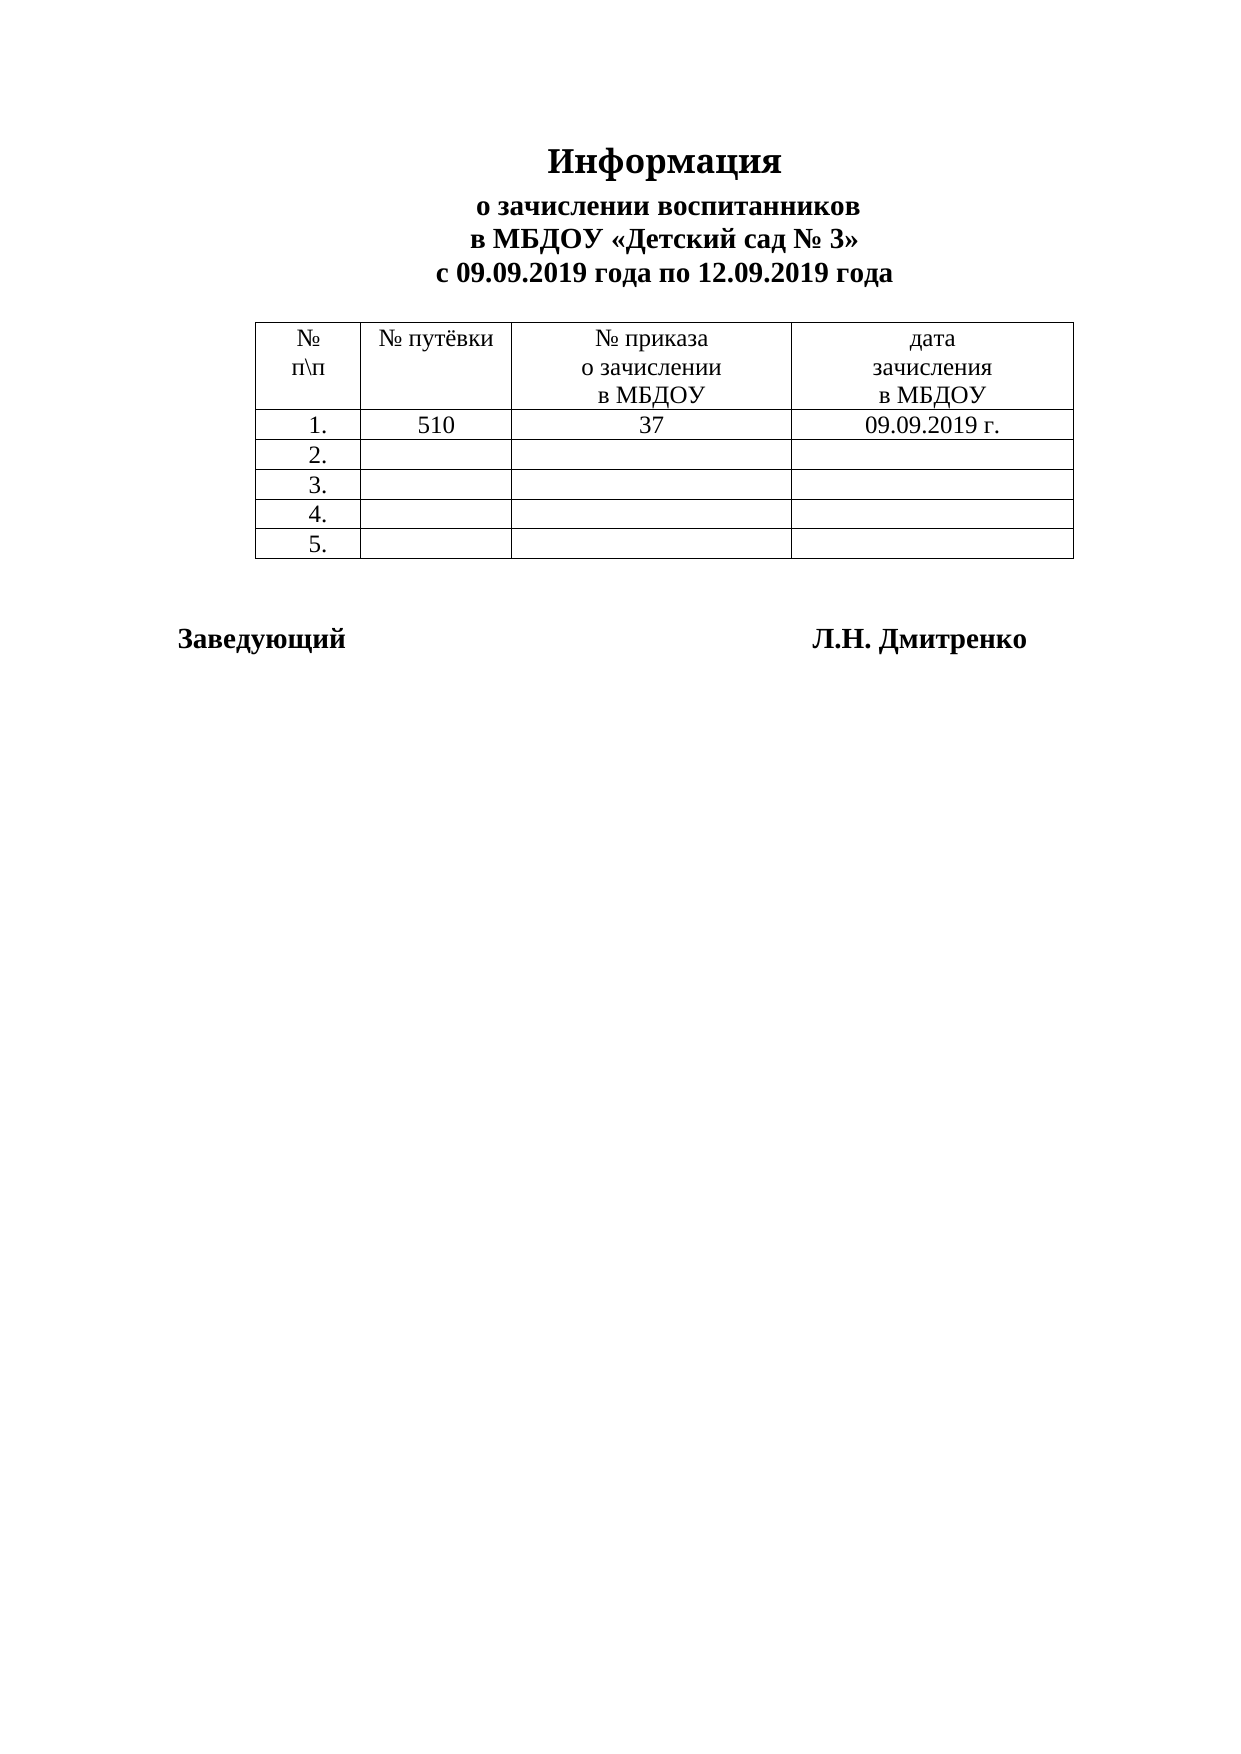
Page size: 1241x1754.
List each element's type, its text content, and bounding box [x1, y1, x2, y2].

table_cell [792, 440, 1073, 469]
table_cell [361, 470, 511, 498]
table_cell 09.09.2019 г. [792, 410, 1073, 439]
table_cell [361, 440, 511, 469]
table_cell [256, 500, 360, 528]
table_cell [512, 440, 791, 469]
table_cell [512, 500, 791, 528]
table_cell [792, 470, 1073, 498]
table_header № приказа о зачислении в МБДОУ [512, 323, 791, 409]
table_cell [792, 529, 1073, 558]
table_cell [512, 470, 791, 498]
table_header № п\п [256, 323, 360, 409]
table_cell [256, 529, 360, 558]
table_cell [792, 500, 1073, 528]
table_cell [256, 410, 360, 439]
table_cell [256, 440, 360, 469]
table_cell 510 [361, 410, 511, 439]
table_cell [361, 529, 511, 558]
text о зачислении воспитанников [177, 188, 1152, 221]
table_cell [512, 529, 791, 558]
text Заведующий Л.Н. Дмитренко [177, 621, 1152, 655]
table_cell [256, 470, 360, 498]
table_cell [361, 500, 511, 528]
table_cell 37 [512, 410, 791, 439]
subtitle Информация [177, 143, 1152, 181]
text с 09.09.2019 года по 12.09.2019 года [177, 255, 1152, 288]
table_header № путёвки [361, 323, 511, 409]
table_header дата зачисления в МБДОУ [792, 323, 1073, 409]
text в МБДОУ «Детский сад № 3» [177, 221, 1152, 255]
